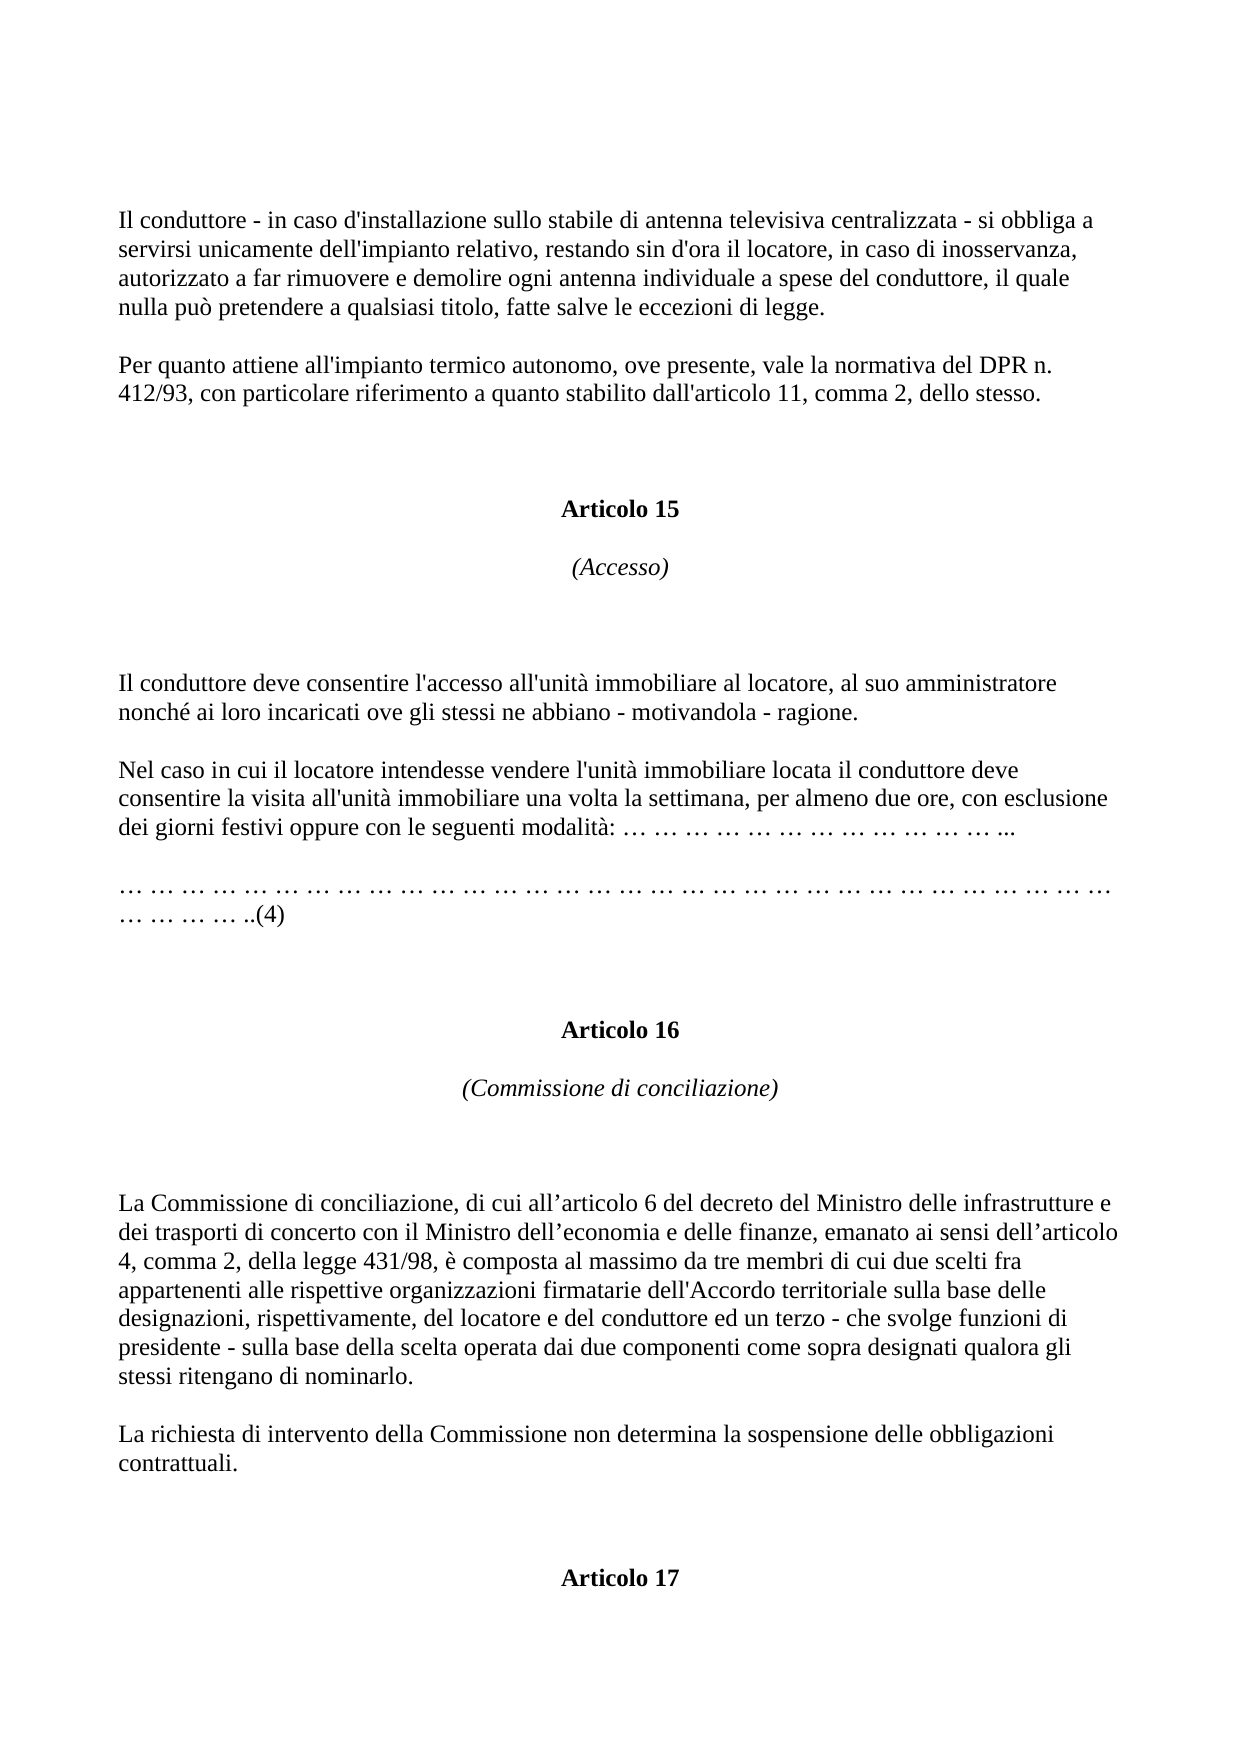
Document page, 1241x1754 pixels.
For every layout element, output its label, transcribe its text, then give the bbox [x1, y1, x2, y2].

text … … … … … … … … … … … … … … … … … … … … … … … … … … … … … … … … … … … … ..(4) [118, 870, 1122, 928]
text Per quanto attiene all'impianto termico autonomo, ove presente, vale la normativa del DPR n. 412/93, con particolare riferimento a quanto stabilito dall'articolo 11, comma 2, dello stesso. [118, 350, 1122, 407]
text Il conduttore deve consentire l'accesso all'unità immobiliare al locatore, al suo amministratore nonché ai loro incaricati ove gli stessi ne abbiano - motivandola - ragione. [118, 668, 1122, 726]
text La richiesta di intervento della Commissione non determina la sospensione delle obbligazioni contrattuali. [118, 1419, 1122, 1476]
text Articolo 17 [118, 1563, 1122, 1592]
text (Accesso) [118, 552, 1122, 581]
text (Commissione di conciliazione) [118, 1073, 1122, 1101]
text La Commissione di conciliazione, di cui all’articolo 6 del decreto del Ministro delle infrastrutture e dei trasporti di concerto con il Ministro dell’economia e delle finanze, emanato ai sensi dell’articolo 4, comma 2, della legge 431/98, è composta al massimo da tre membri di cui due scelti fra appartenenti alle rispettive organizzazioni firmatarie dell'Accordo territoriale sulla base delle designazioni, rispettivamente, del locatore e del conduttore ed un terzo - che svolge funzioni di presidente - sulla base della scelta operata dai due componenti come sopra designati qualora gli stessi ritengano di nominarlo. [118, 1188, 1122, 1390]
text Nel caso in cui il locatore intendesse vendere l'unità immobiliare locata il conduttore deve consentire la visita all'unità immobiliare una volta la settimana, per almeno due ore, con esclusione dei giorni festivi oppure con le seguenti modalità: … … … … … … … … … … … … ... [118, 755, 1122, 841]
text Articolo 15 [118, 494, 1122, 523]
text Articolo 16 [118, 1015, 1122, 1043]
text Il conduttore - in caso d'installazione sullo stabile di antenna televisiva centralizzata - si obbliga a servirsi unicamente dell'impianto relativo, restando sin d'ora il locatore, in caso di inosservanza, autorizzato a far rimuovere e demolire ogni antenna individuale a spese del conduttore, il quale nulla può pretendere a qualsiasi titolo, fatte salve le eccezioni di legge. [118, 206, 1122, 321]
